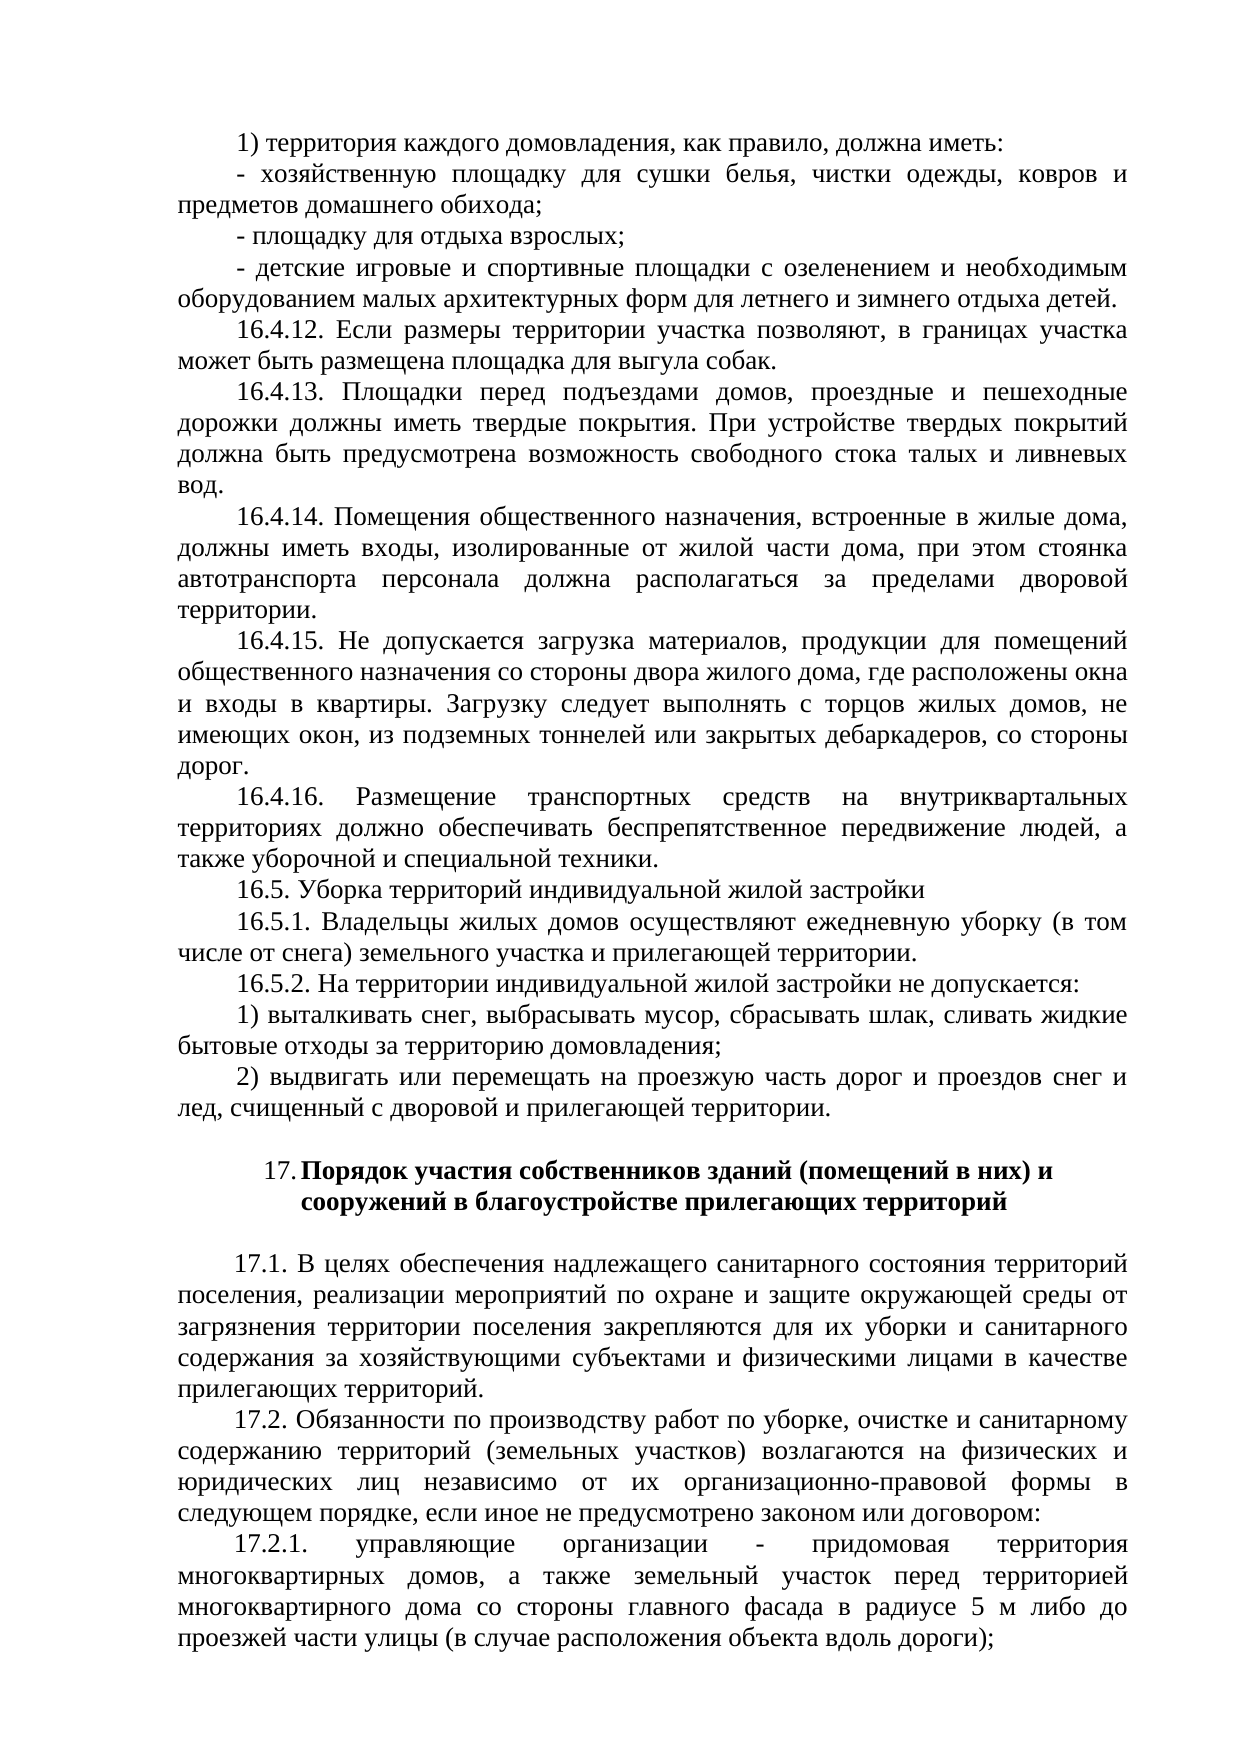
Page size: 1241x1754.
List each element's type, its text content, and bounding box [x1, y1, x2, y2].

text 16.4.14. Помещения общественного назначения, встроенные в жилые дома, должны иметь входы, изолированные от жилой части дома, при этом стоянка автотранспорта персонала должна располагаться за пределами дворовой территории. [177, 500, 1129, 624]
text 16.5.1. Владельцы жилых домов осуществляют ежедневную уборку (в том числе от снега) земельного участка и прилегающей территории. [177, 905, 1129, 967]
text 16.4.12. Если размеры территории участка позволяют, в границах участка может быть размещена площадка для выгула собак. [177, 313, 1129, 375]
text 1) выталкивать снег, выбрасывать мусор, сбрасывать шлак, сливать жидкие бытовые отходы за территорию домовладения; [177, 998, 1129, 1060]
text 2) выдвигать или перемещать на проезжую часть дорог и проездов снег и лед, счищенный с дворовой и прилегающей территории. [177, 1060, 1129, 1123]
text 17.2. Обязанности по производству работ по уборке, очистке и санитарному содержанию территорий (земельных участков) возлагаются на физических и юридических лиц независимо от их организационно-правовой формы в следующем порядке, если иное не предусмотрено законом или договором: [177, 1403, 1129, 1528]
text 16.4.16. Размещение транспортных средств на внутриквартальных территориях должно обеспечивать беспрепятственное передвижение людей, а также уборочной и специальной техники. [177, 780, 1129, 873]
text - хозяйственную площадку для сушки белья, чистки одежды, ковров и предметов домашнего обихода; [177, 157, 1129, 219]
text 16.5. Уборка территорий индивидуальной жилой застройки [177, 873, 1129, 905]
text 16.5.2. На территории индивидуальной жилой застройки не допускается: [177, 967, 1129, 998]
text 1) территория каждого домовладения, как правило, должна иметь: [177, 126, 1129, 157]
text 16.4.13. Площадки перед подъездами домов, проездные и пешеходные дорожки должны иметь твердые покрытия. При устройстве твердых покрытий должна быть предусмотрена возможность свободного стока талых и ливневых вод. [177, 375, 1129, 500]
text - детские игровые и спортивные площадки с озеленением и необходимым оборудованием малых архитектурных форм для летнего и зимнего отдыха детей. [177, 251, 1129, 313]
text 16.4.15. Не допускается загрузка материалов, продукции для помещений общественного назначения со стороны двора жилого дома, где расположены окна и входы в квартиры. Загрузку следует выполнять с торцов жилых домов, не имеющих окон, из подземных тоннелей или закрытых дебаркадеров, со стороны дорог. [177, 624, 1129, 780]
text 17.1. В целях обеспечения надлежащего санитарного состояния территорий поселения, реализации мероприятий по охране и защите окружающей среды от загрязнения территории поселения закрепляются для их уборки и санитарного содержания за хозяйствующими субъектами и физическими лицами в качестве прилегающих территорий. [177, 1247, 1129, 1403]
text - площадку для отдыха взрослых; [177, 219, 1129, 251]
text 17.2.1. управляющие организации - придомовая территория многоквартирных домов, а также земельный участок перед территорией многоквартирного дома со стороны главного фасада в радиусе 5 м либо до проезжей части улицы (в случае расположения объекта вдоль дороги); [177, 1528, 1129, 1652]
list Порядок участия собственников зданий (помещений в них) и сооружений в благоустройстве прилегающих территорий [263, 1154, 1129, 1216]
